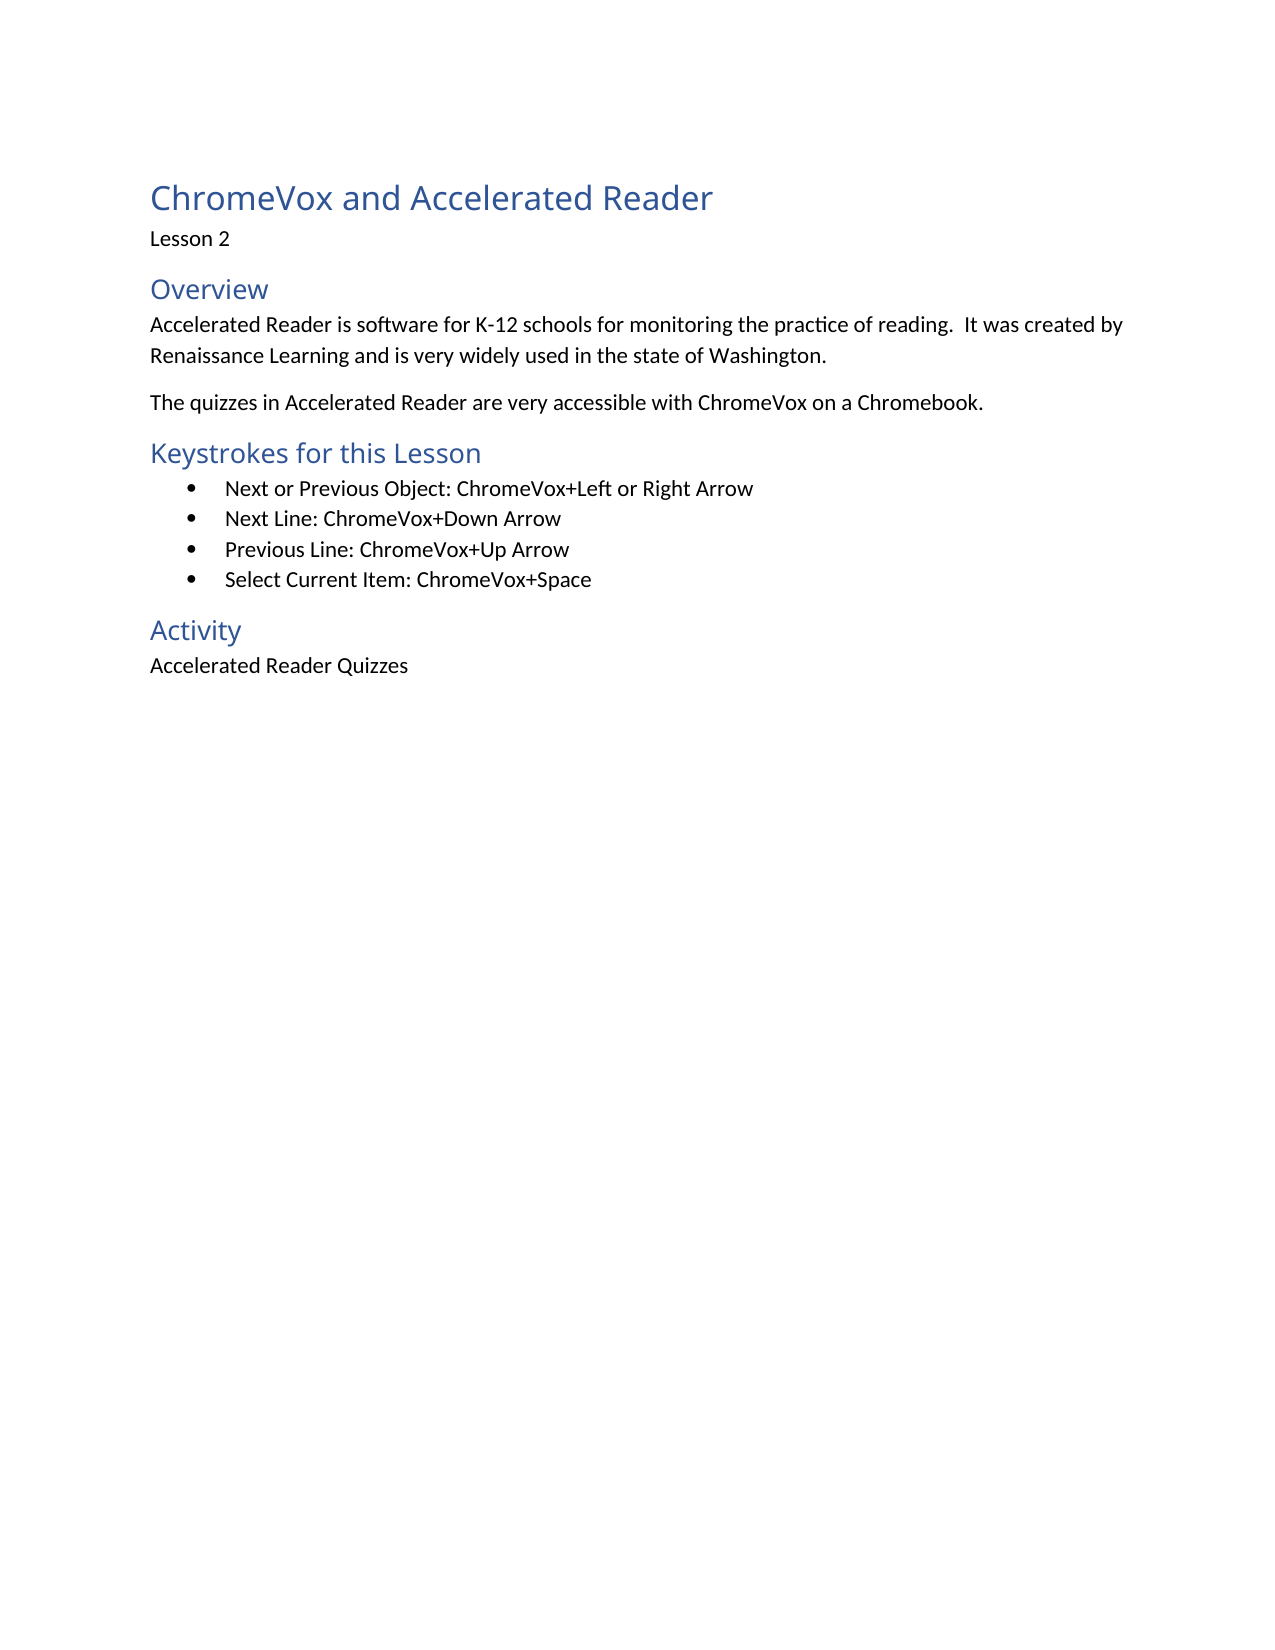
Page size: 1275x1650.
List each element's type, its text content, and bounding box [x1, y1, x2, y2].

list Next or Previous Object: ChromeVox+Left or Right Arrow [187, 474, 1125, 502]
list Select Current Item: ChromeVox+Space [187, 565, 1125, 593]
text Accelerated Reader is software for K-12 schools for monitoring the practice of reading. It was created by Renaissance Learning and is very widely used in the state of Washington. [150, 311, 1125, 369]
list Next Line: ChromeVox+Down Arrow [187, 504, 1125, 533]
list Previous Line: ChromeVox+Up Arrow [187, 535, 1125, 563]
text Accelerated Reader Quizzes [150, 652, 1125, 680]
subtitle Keystrokes for this Lesson [150, 434, 1125, 471]
subtitle ChromeVox and Accelerated Reader [150, 175, 1125, 220]
text Lesson 2 [150, 224, 1125, 252]
subtitle Overview [150, 271, 1125, 308]
text The quizzes in Accelerated Reader are very accessible with ChromeVox on a Chromebook. [150, 388, 1125, 416]
subtitle Activity [150, 612, 1125, 649]
